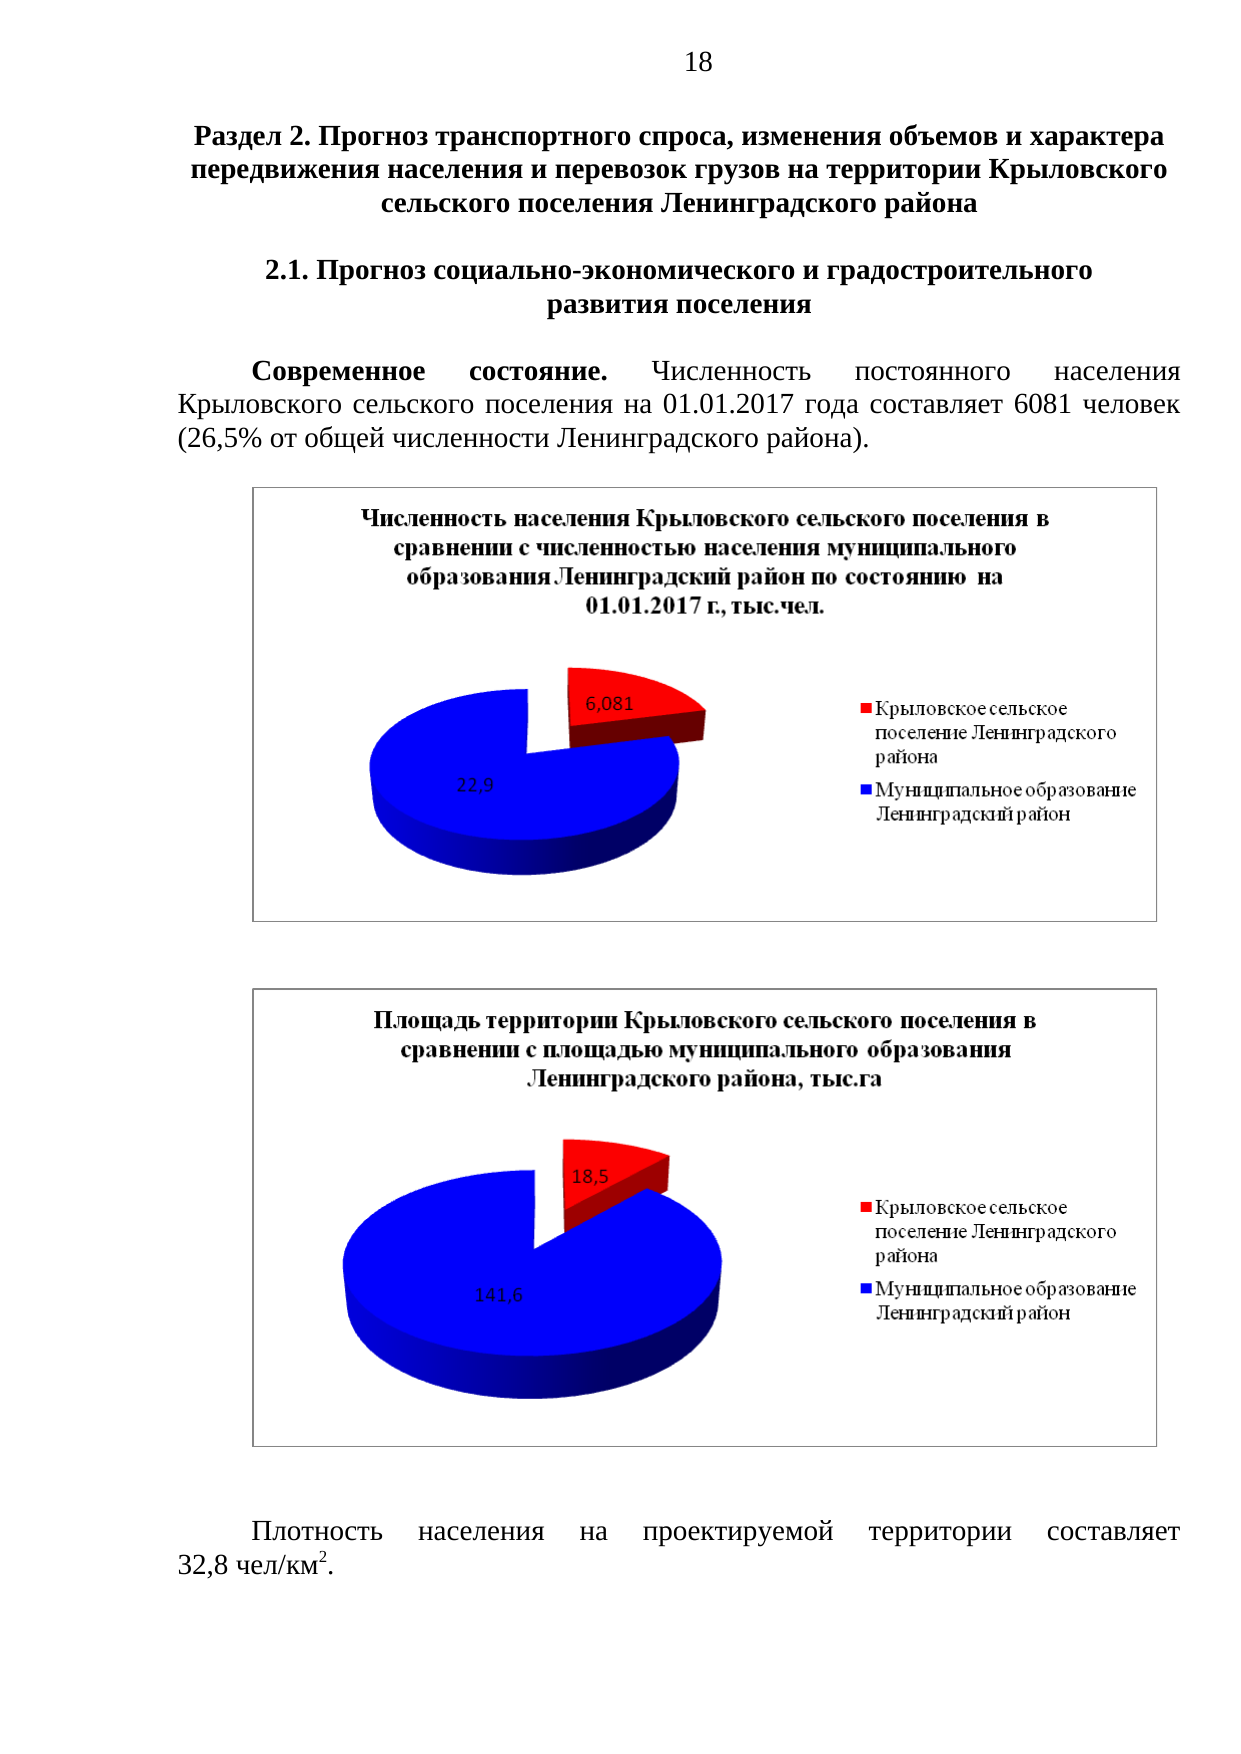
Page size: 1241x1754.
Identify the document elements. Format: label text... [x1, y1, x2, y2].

text Плотность населения на проектируемой территории составляет 32,8 чел/км2. [177, 1513, 1181, 1581]
picture [251, 487, 1158, 922]
text Современное состояние. Численность постоянного населения Крыловского сельского поселения на 01.01.2017 года составляет 6081 человек (26,5% от общей численности Ленинградского района). [177, 353, 1181, 453]
text развития поселения [177, 286, 1181, 319]
picture [251, 988, 1158, 1447]
text Раздел 2. Прогноз транспортного спроса, изменения объемов и характера передвижения населения и перевозок грузов на территории Крыловского сельского поселения Ленинградского района [177, 118, 1181, 219]
text 2.1. Прогноз социально-экономического и градостроительного [177, 252, 1181, 286]
